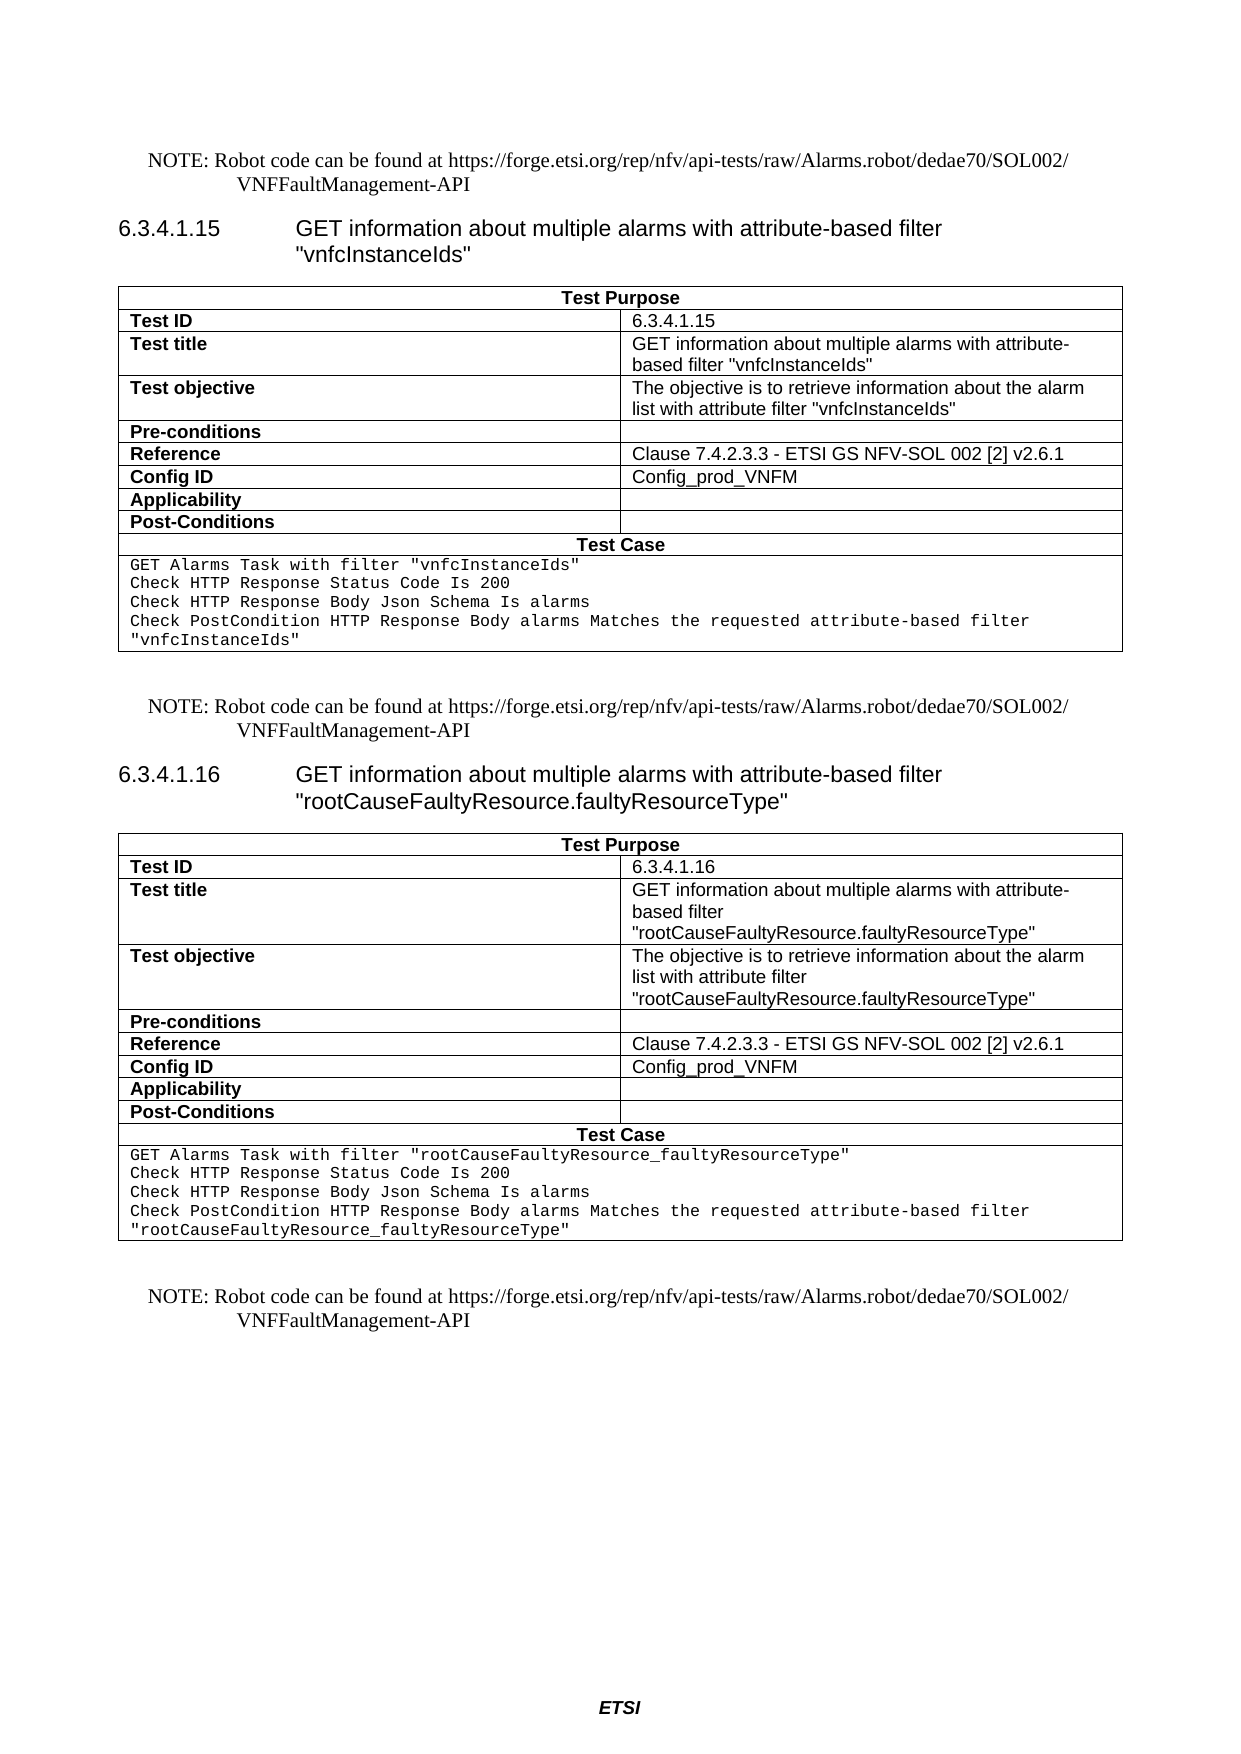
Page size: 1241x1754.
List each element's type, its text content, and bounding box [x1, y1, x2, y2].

text NOTE: Robot code can be found at https://forge.etsi.org/rep/nfv/api-tests/raw/Alarms.robot/dedae70/SOL002/VNFFaultManagement-API [148, 1284, 1122, 1332]
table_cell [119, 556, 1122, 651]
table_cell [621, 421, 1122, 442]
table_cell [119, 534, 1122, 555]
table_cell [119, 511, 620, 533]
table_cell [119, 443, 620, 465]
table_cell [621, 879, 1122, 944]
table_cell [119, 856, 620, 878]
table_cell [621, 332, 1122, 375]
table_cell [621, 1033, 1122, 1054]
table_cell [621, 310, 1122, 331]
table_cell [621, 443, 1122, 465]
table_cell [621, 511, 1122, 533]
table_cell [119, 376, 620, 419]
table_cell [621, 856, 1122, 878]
subtitle 6.3.4.1.15 GET information about multiple alarms with attribute-based filter "vnfcInstanceIds" [118, 214, 1122, 267]
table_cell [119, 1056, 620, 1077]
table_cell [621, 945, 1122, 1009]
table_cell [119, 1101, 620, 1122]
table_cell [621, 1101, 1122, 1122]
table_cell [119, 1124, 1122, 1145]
subtitle 6.3.4.1.16 GET information about multiple alarms with attribute-based filter "rootCauseFaultyResource.faultyResourceType" [118, 761, 1122, 814]
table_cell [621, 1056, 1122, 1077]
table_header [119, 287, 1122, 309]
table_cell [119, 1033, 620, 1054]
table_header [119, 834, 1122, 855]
text NOTE: Robot code can be found at https://forge.etsi.org/rep/nfv/api-tests/raw/Alarms.robot/dedae70/SOL002/VNFFaultManagement-API [148, 694, 1122, 742]
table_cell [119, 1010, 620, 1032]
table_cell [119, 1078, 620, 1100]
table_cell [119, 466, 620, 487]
text NOTE: Robot code can be found at https://forge.etsi.org/rep/nfv/api-tests/raw/Alarms.robot/dedae70/SOL002/VNFFaultManagement-API [148, 148, 1122, 196]
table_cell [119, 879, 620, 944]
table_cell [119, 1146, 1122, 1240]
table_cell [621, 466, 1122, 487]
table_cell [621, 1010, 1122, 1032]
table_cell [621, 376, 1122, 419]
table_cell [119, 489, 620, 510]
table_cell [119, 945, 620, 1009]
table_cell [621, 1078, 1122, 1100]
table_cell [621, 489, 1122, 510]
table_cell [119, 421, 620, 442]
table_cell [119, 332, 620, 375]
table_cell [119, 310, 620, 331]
